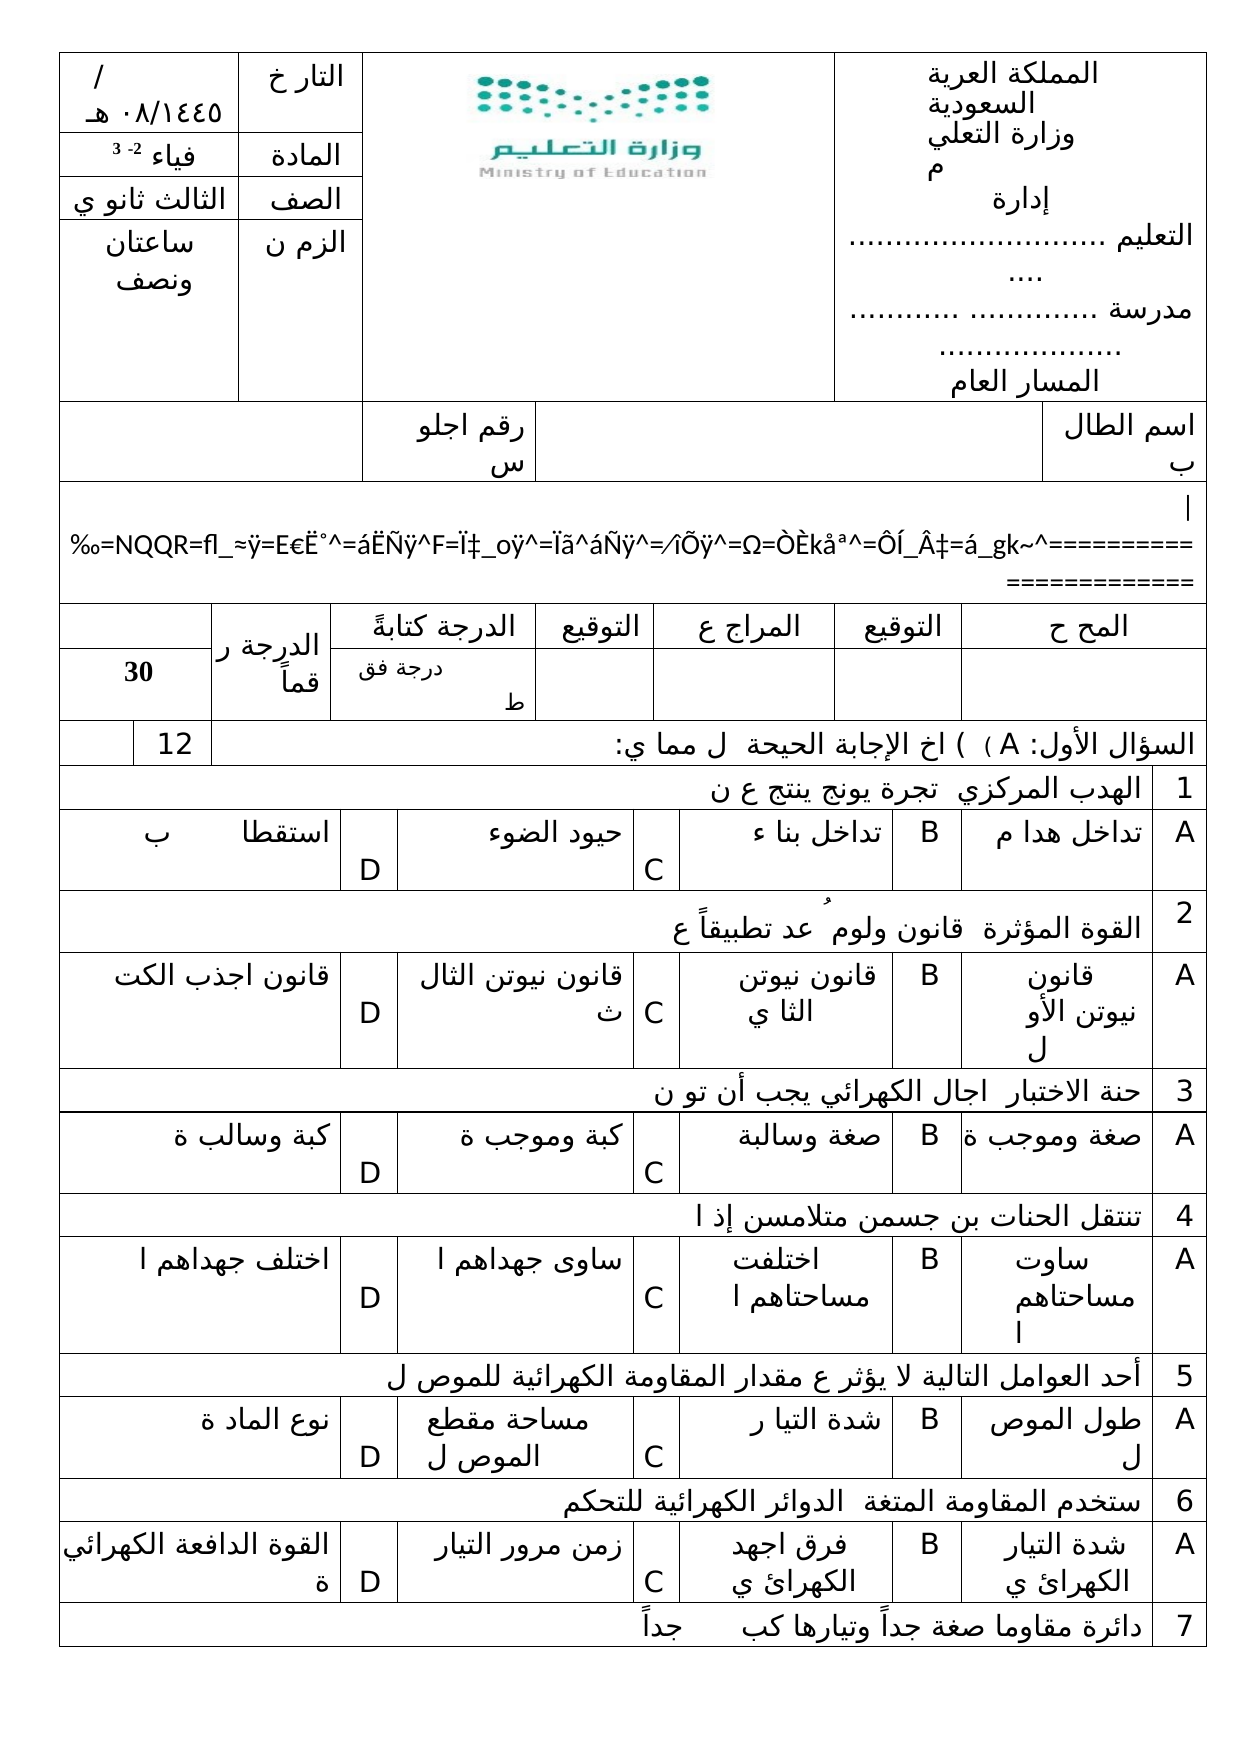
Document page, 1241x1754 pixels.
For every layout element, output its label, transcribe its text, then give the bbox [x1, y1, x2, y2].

table_cell A [1153, 1522, 1206, 1602]
table_cell 3 [1153, 1069, 1206, 1111]
table_cell [654, 649, 834, 720]
table_cell المادة [239, 133, 362, 176]
table_cell [60, 604, 211, 648]
table_header [363, 53, 834, 401]
table_cell كبة وموجب ة [398, 1113, 633, 1193]
table_cell [536, 649, 653, 720]
table_cell نوع الماد ة [60, 1397, 340, 1477]
table_cell [962, 649, 1206, 720]
table_cell |‰=NQQR=fl_≈ÿ=E€Ë˚^=áËÑÿ^F=Ï‡_oÿ^=Ïã^áÑÿ^=⁄îÕÿ^=Ω=ÒÈkåª^=ÔÍ_Â‡=á_gk~^======================= [60, 482, 1206, 603]
table_cell B [893, 1522, 961, 1602]
table_cell فياء 2- 3 [60, 133, 238, 176]
table_cell D [341, 810, 397, 890]
table_cell 1 [1153, 766, 1206, 808]
table_cell C [634, 1397, 679, 1477]
table_cell كبة وسالب ة [60, 1113, 340, 1193]
table_cell تداخل بنا ء [680, 810, 892, 890]
table_cell [60, 402, 362, 481]
picture [418, 58, 769, 197]
table_cell A [1153, 1113, 1206, 1193]
table_cell زمن مرور التيار [398, 1522, 633, 1602]
table_cell A [1153, 810, 1206, 890]
table_cell C [634, 953, 679, 1068]
table_cell التوقيع [536, 604, 653, 648]
table_cell أحد العوامل التالية لا يؤثر ع مقدار المقاومة الكهرائية للموص ل [60, 1354, 1152, 1396]
table_cell اختلفت مساحتاهم ا [680, 1237, 892, 1353]
table_cell صغة وموجب ة [962, 1113, 1152, 1193]
table_cell D [341, 1397, 397, 1477]
table_cell التوقيع [835, 604, 961, 648]
table_cell D [341, 1237, 397, 1353]
table_cell الزم ن [239, 220, 362, 401]
table_cell ستخدم المقاومة المتغة الدوائر الكهرائية للتحكم [60, 1479, 1152, 1521]
table_cell D [341, 1522, 397, 1602]
table_cell B [893, 1113, 961, 1193]
table_cell القوة الدافعة الكهرائي ة [60, 1522, 340, 1602]
table_cell 30 [60, 649, 211, 720]
table_cell C [634, 1237, 679, 1353]
table_cell دائرة مقاوما صغة جداً وتيارها كب جداً [60, 1603, 1152, 1646]
table_cell قانون نيوتن الثا ي [680, 953, 892, 1068]
table_cell الهدب المركزي تجرة يونج ينتج ع ن [60, 766, 1152, 808]
table_header التار خ [239, 53, 362, 132]
table_cell قانون نيوتن الأو ل [962, 953, 1152, 1068]
table_cell تنتقل الحنات بن جسمن متلامسن إذ ا [60, 1194, 1152, 1236]
table_header المملكة العرية السعودية وزارة التعلي م إدارة التعليم ................................ مدرسة .............. ................................ المسار العام [835, 53, 1206, 401]
table_cell 6 [1153, 1479, 1206, 1521]
table_cell [60, 721, 133, 765]
table_cell 12 [134, 721, 211, 765]
table_cell D [341, 953, 397, 1068]
table_cell A [1153, 1397, 1206, 1477]
table_cell صغة وسالبة [680, 1113, 892, 1193]
table_cell B [893, 1397, 961, 1477]
table_cell ساوى جهداهم ا [398, 1237, 633, 1353]
table_cell الدرجة ر قماً [212, 604, 330, 720]
table_cell الصف [239, 177, 362, 219]
table_cell حنة الاختبار اجال الكهرائي يجب أن تو ن [60, 1069, 1152, 1111]
table_cell D [341, 1113, 397, 1193]
table_cell حيود الضوء [398, 810, 633, 890]
table_cell طول الموص ل [962, 1397, 1152, 1477]
table_cell A [1153, 1237, 1206, 1353]
table_cell 4 [1153, 1194, 1206, 1236]
table_cell ساعتان ونصف [60, 220, 238, 401]
table_cell [835, 649, 961, 720]
table_cell تداخل هدا م [962, 810, 1152, 890]
table_cell قانون نيوتن الثال ث [398, 953, 633, 1068]
table_cell السؤال الأول: A ) ) اخ الإجابة الحيحة ل مما ي: [212, 721, 1206, 765]
table_cell استقطا ب [60, 810, 340, 890]
table_cell درجة فق ط [331, 649, 535, 720]
table_cell قانون اجذب الكت [60, 953, 340, 1068]
table_cell شدة التيا ر [680, 1397, 892, 1477]
table_cell C [634, 1113, 679, 1193]
table_cell C [634, 1522, 679, 1602]
table_cell B [893, 1237, 961, 1353]
table_cell الدرجة كتابةً [331, 604, 535, 648]
table_cell مساحة مقطع الموص ل [398, 1397, 633, 1477]
table_cell المح ح [962, 604, 1206, 648]
table_cell ساوت مساحتاهم ا [962, 1237, 1152, 1353]
table_cell المراج ع [654, 604, 834, 648]
table_cell 5 [1153, 1354, 1206, 1396]
table_cell القوة المؤثرة قانون ولوم ُ عد تطبيقاً ع [60, 891, 1152, 952]
table_cell C [634, 810, 679, 890]
table_cell B [893, 953, 961, 1068]
table_cell 7 [1153, 1603, 1206, 1646]
table_cell رقم اجلو س [363, 402, 535, 481]
table_cell B [893, 810, 961, 890]
table_cell 2 [1153, 891, 1206, 952]
table_cell فرق اجهد الكهرائ ي [680, 1522, 892, 1602]
table_cell شدة التيار الكهرائ ي [962, 1522, 1152, 1602]
table_cell الثالث ثانو ي [60, 177, 238, 219]
table_cell اسم الطال ب [1043, 402, 1206, 481]
table_cell اختلف جهداهم ا [60, 1237, 340, 1353]
table_cell [536, 402, 1042, 481]
table_cell A [1153, 953, 1206, 1068]
table_header /٠٨/١٤٤٥ هـ [60, 53, 238, 132]
